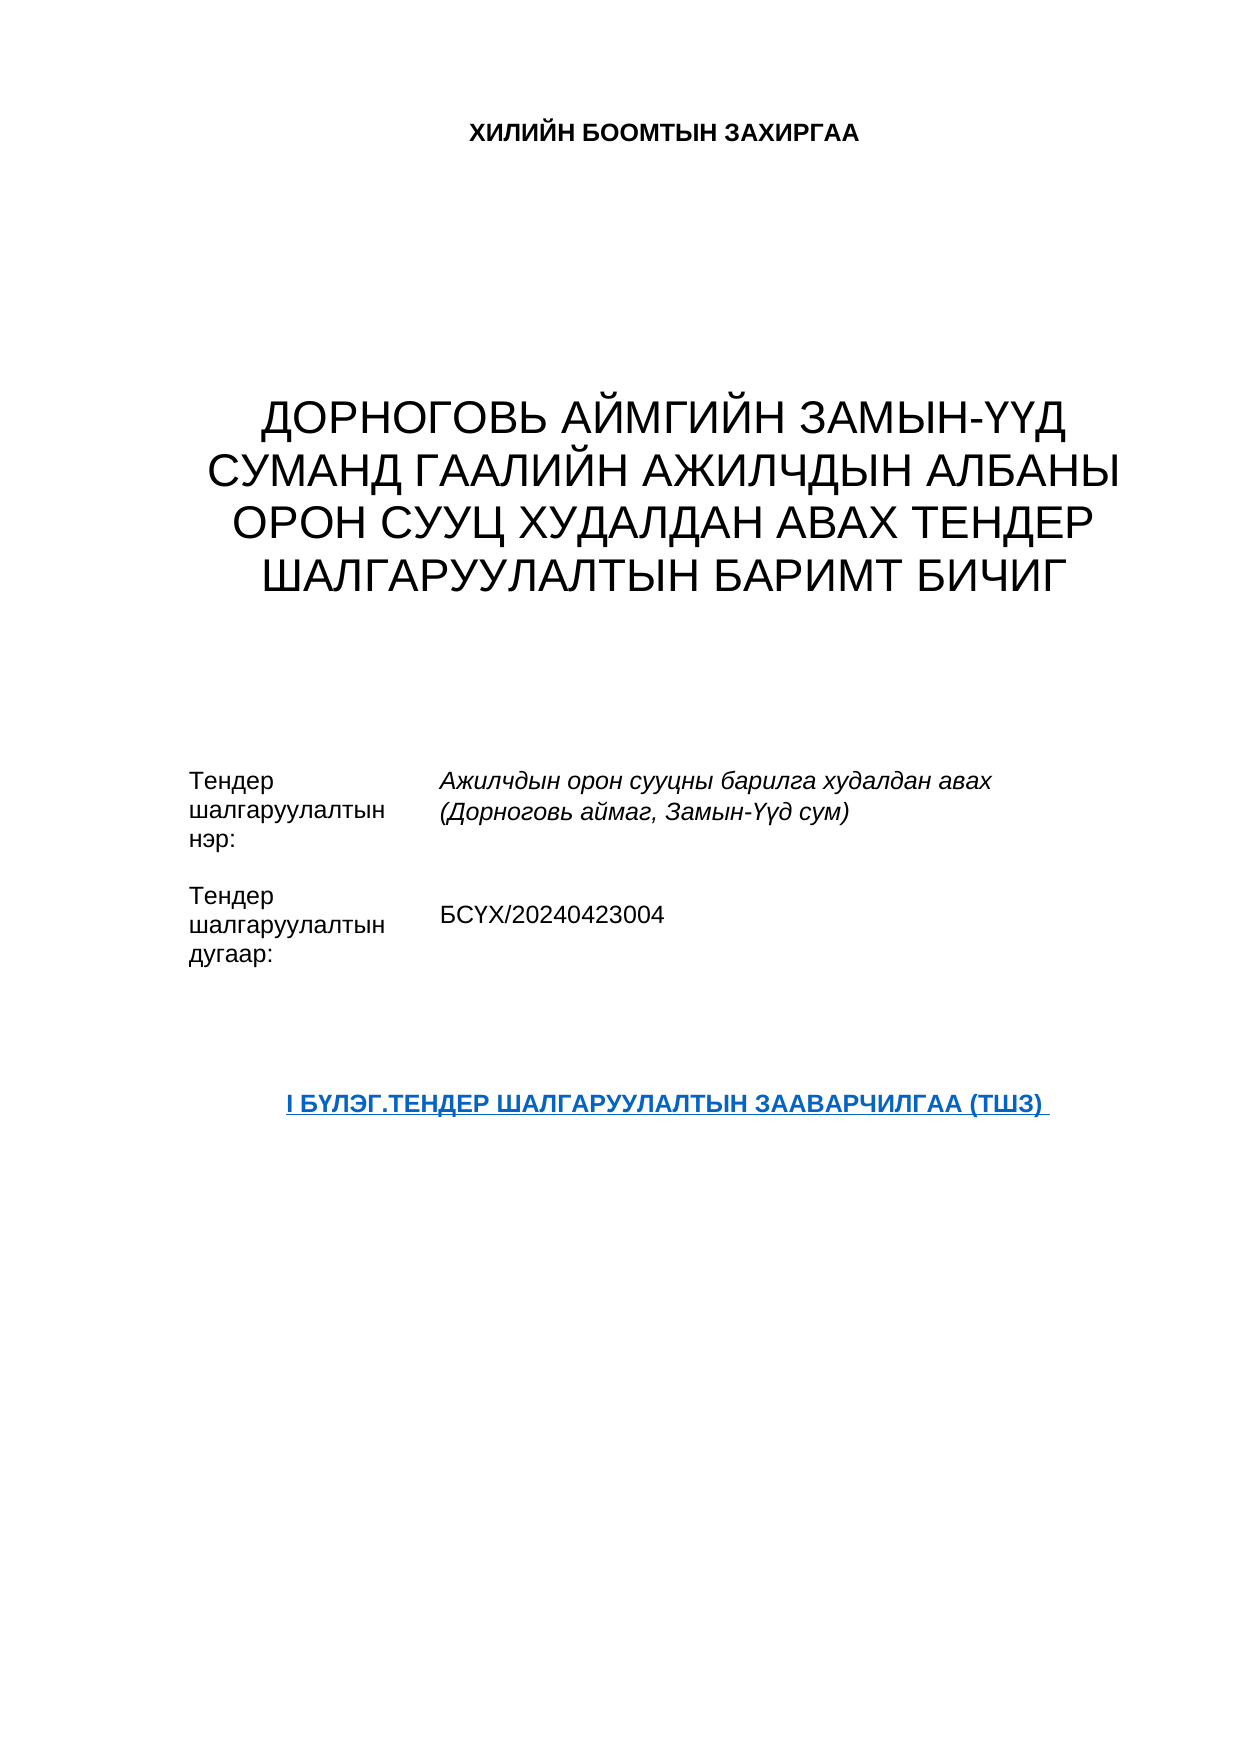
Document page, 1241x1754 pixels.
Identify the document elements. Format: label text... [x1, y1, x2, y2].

table_cell Тендер шалгаруулалтын дугаар: [177, 881, 428, 967]
text I БҮЛЭГ.ТЕНДЕР ШАЛГАРУУЛАЛТЫН ЗААВАРЧИЛГАА (ТШЗ) [177, 1089, 1152, 1118]
table_cell БСҮХ/20240423004 [428, 881, 1137, 967]
text ДОРНОГОВЬ АЙМГИЙН ЗАМЫН-ҮҮД СУМАНД ГААЛИЙН АЖИЛЧДЫН АЛБАНЫ ОРОН СУУЦ ХУДАЛДАН АВАХ ТЕНДЕР [177, 391, 1152, 549]
table_header Тендер шалгаруулалтын нэр: [177, 766, 428, 881]
text ШАЛГАРУУЛАЛТЫН БАРИМТ БИЧИГ [177, 549, 1152, 601]
table_header Ажилчдын орон сууцны барилга худалдан авах (Дорноговь аймаг, Замын-Үүд сум) [428, 766, 1137, 881]
text ХИЛИЙН БООМТЫН ЗАХИРГАА [177, 118, 1152, 147]
